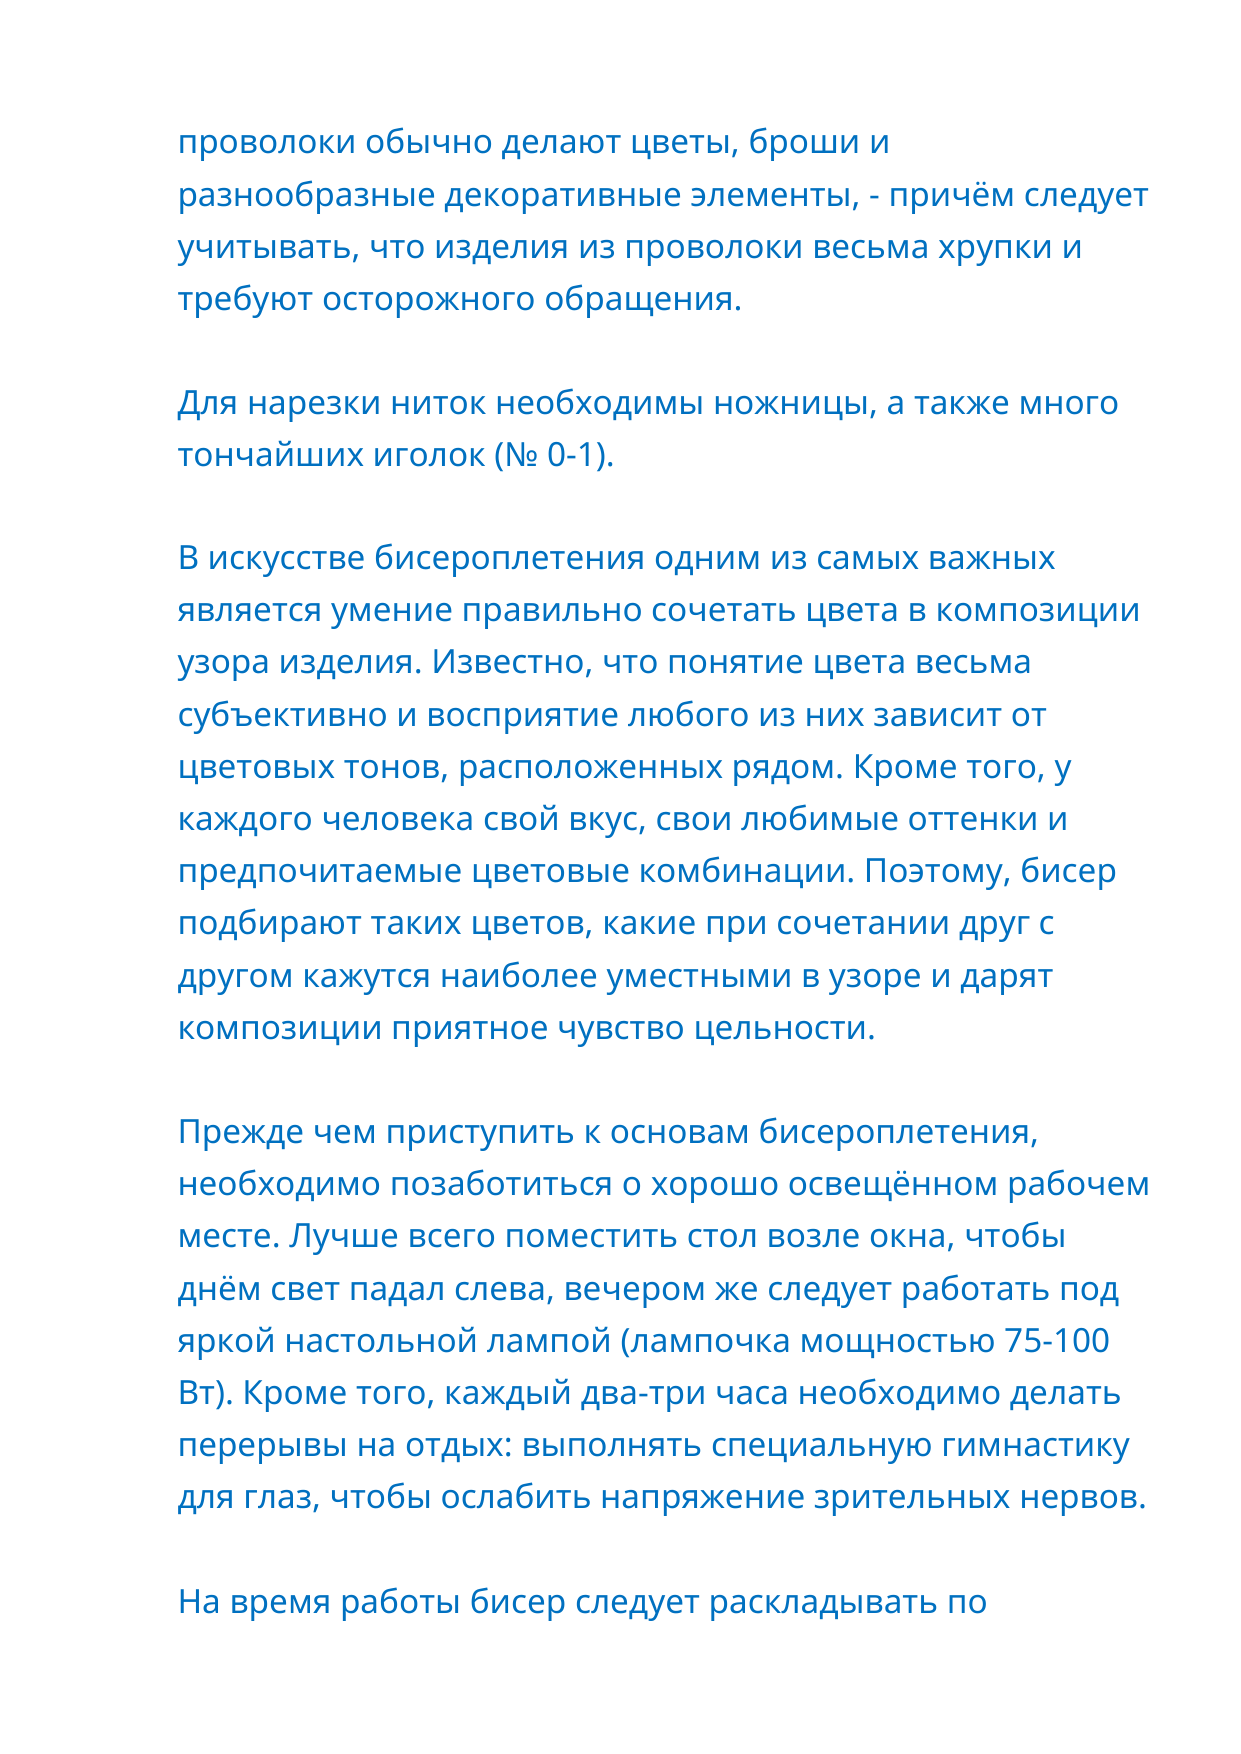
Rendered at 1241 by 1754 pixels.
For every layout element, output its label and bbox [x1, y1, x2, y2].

text [177, 118, 1152, 509]
text [177, 534, 1152, 1623]
